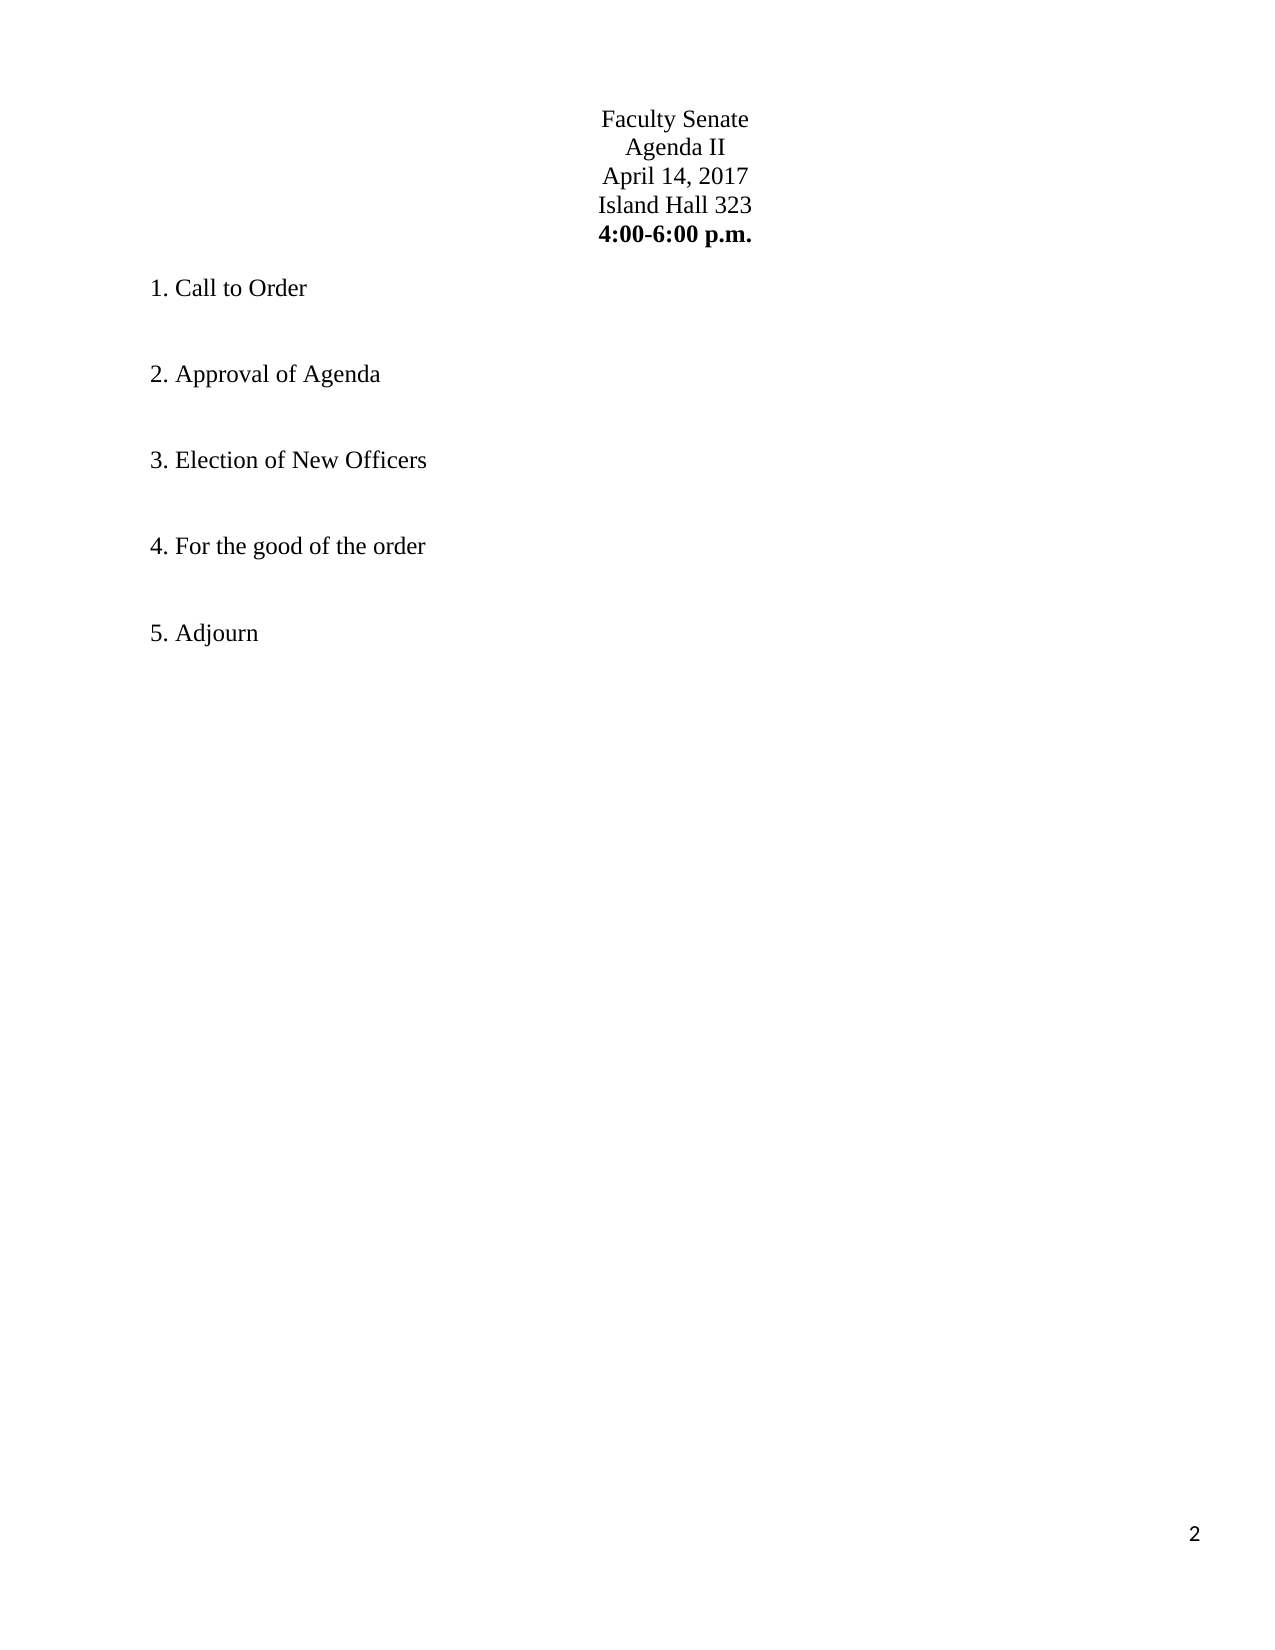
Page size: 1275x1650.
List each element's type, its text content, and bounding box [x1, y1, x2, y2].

text 5. Adjourn [150, 618, 1200, 646]
text 3. Election of New Officers [150, 445, 1200, 474]
text 4:00-6:00 p.m. [150, 219, 1200, 247]
text 1. Call to Order [150, 273, 1200, 301]
text Faculty Senate [150, 104, 1200, 132]
text Island Hall 323 [150, 190, 1200, 219]
text April 14, 2017 [150, 161, 1200, 190]
text 2. Approval of Agenda [150, 359, 1200, 388]
text Agenda II [150, 132, 1200, 161]
text 4. For the good of the order [150, 531, 1200, 560]
